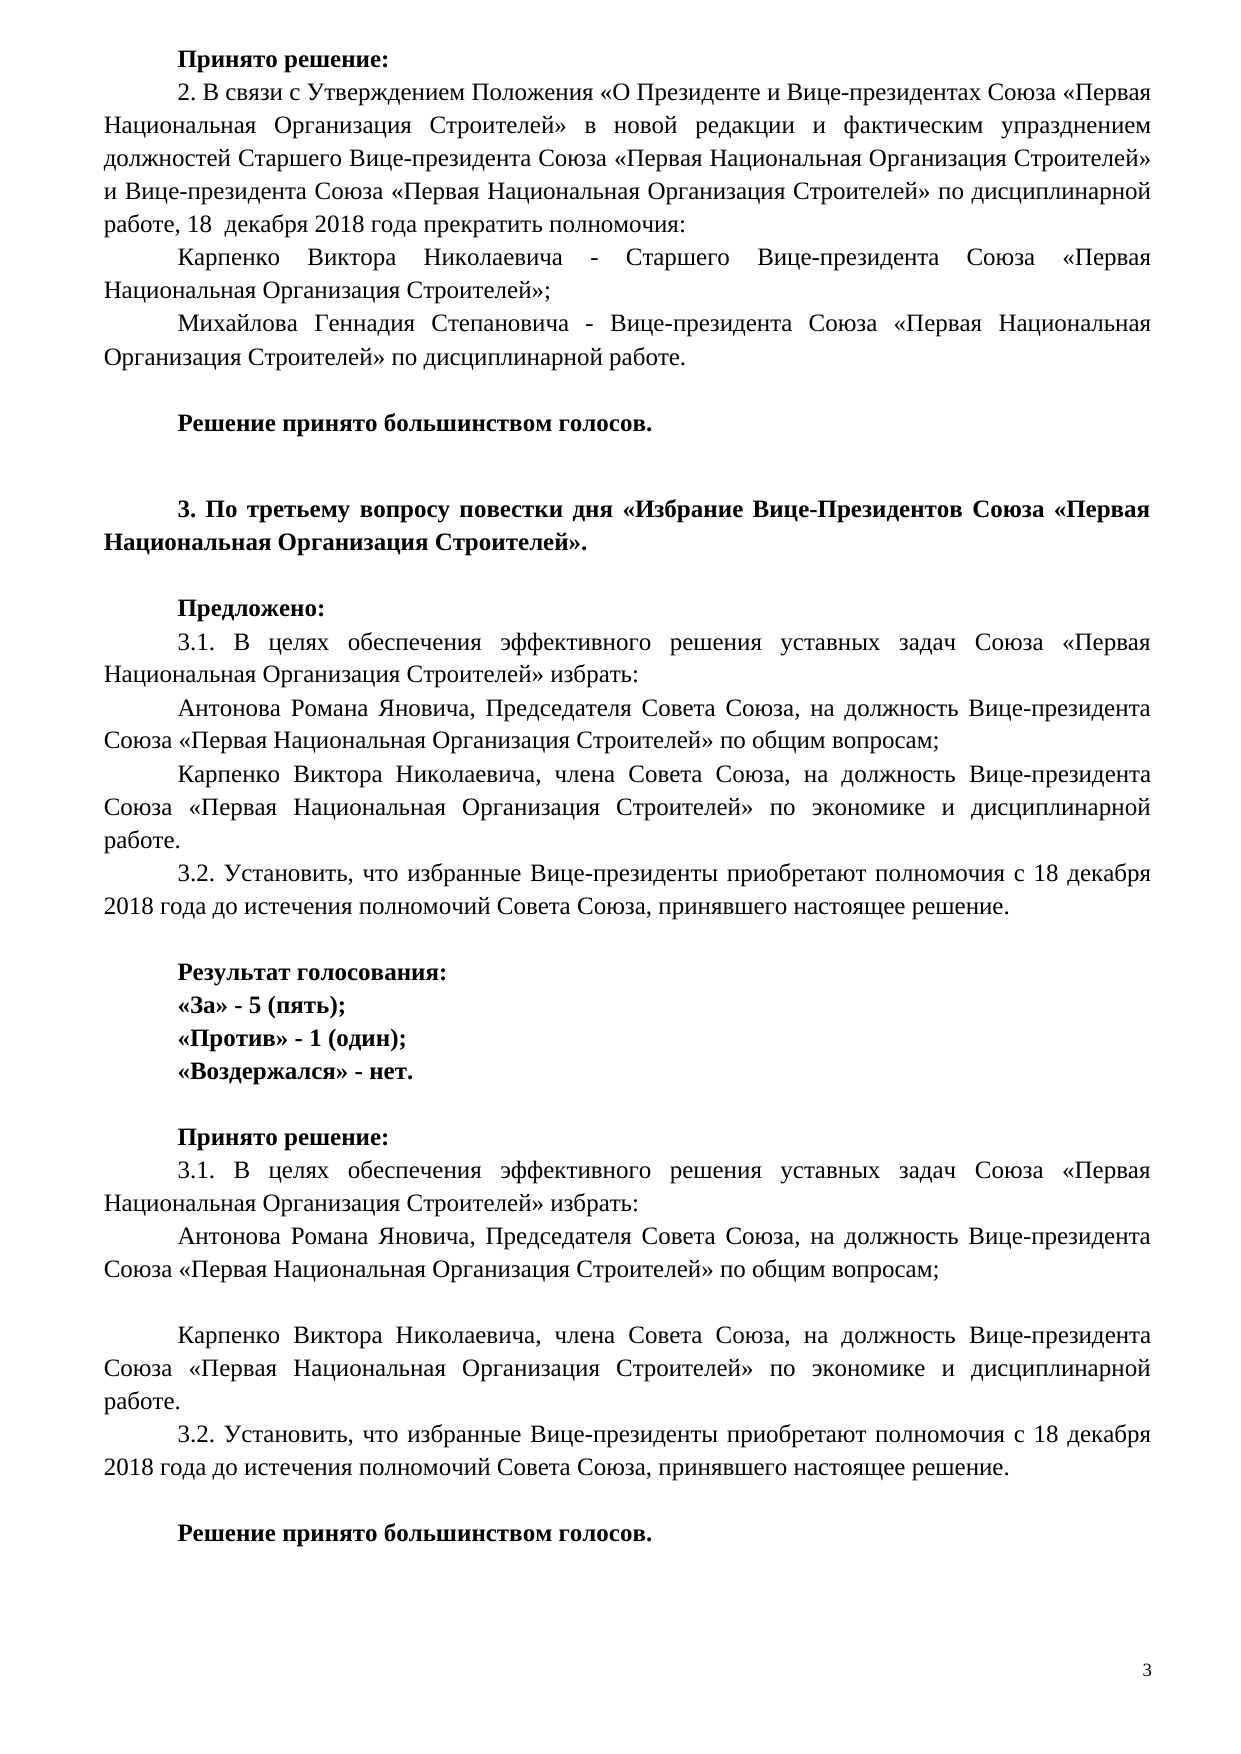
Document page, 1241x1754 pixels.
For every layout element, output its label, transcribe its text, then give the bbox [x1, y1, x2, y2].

text Принято решение: [103, 44, 1152, 73]
text 3.2. Установить, что избранные Вице-президенты приобретают полномочия с 18 декабря 2018 года до истечения полномочий Совета Союза, принявшего настоящее решение. [103, 858, 1152, 919]
text 3.1. В целях обеспечения эффективного решения уставных задач Союза «Первая Национальная Организация Строителей» избрать: [103, 627, 1152, 688]
text «Воздержался» - нет. [103, 1056, 1152, 1084]
list Решение принято большинством голосов. [103, 408, 1152, 436]
text «За» - 5 (пять); [103, 990, 1152, 1018]
text Результат голосования: [103, 957, 1152, 986]
text Карпенко Виктора Николаевича - Старшего Вице-президента Союза «Первая Национальная Организация Строителей»; [103, 242, 1152, 304]
text 3.2. Установить, что избранные Вице-президенты приобретают полномочия с 18 декабря 2018 года до истечения полномочий Совета Союза, принявшего настоящее решение. [103, 1419, 1152, 1481]
text Принято решение: [103, 1122, 1152, 1151]
text Карпенко Виктора Николаевича, члена Совета Союза, на должность Вице-президента Союза «Первая Национальная Организация Строителей» по экономике и дисциплинарной работе. [103, 1320, 1152, 1415]
text Предложено: [103, 593, 1152, 622]
list Решение принято большинством голосов. [103, 1518, 1152, 1547]
text Антонова Романа Яновича, Председателя Совета Союза, на должность Вице-президента Союза «Первая Национальная Организация Строителей» по общим вопросам; [103, 1221, 1152, 1283]
text «Против» - 1 (один); [103, 1023, 1152, 1052]
text Карпенко Виктора Николаевича, члена Совета Союза, на должность Вице-президента Союза «Первая Национальная Организация Строителей» по экономике и дисциплинарной работе. [103, 759, 1152, 853]
text Антонова Романа Яновича, Председателя Совета Союза, на должность Вице-президента Союза «Первая Национальная Организация Строителей» по общим вопросам; [103, 693, 1152, 754]
text Михайлова Геннадия Степановича - Вице-президента Союза «Первая Национальная Организация Строителей» по дисциплинарной работе. [103, 308, 1152, 370]
text 3.1. В целях обеспечения эффективного решения уставных задач Союза «Первая Национальная Организация Строителей» избрать: [103, 1155, 1152, 1217]
text 3. По третьему вопросу повестки дня «Избрание Вице-Президентов Союза «Первая Национальная Организация Строителей». [103, 494, 1152, 556]
